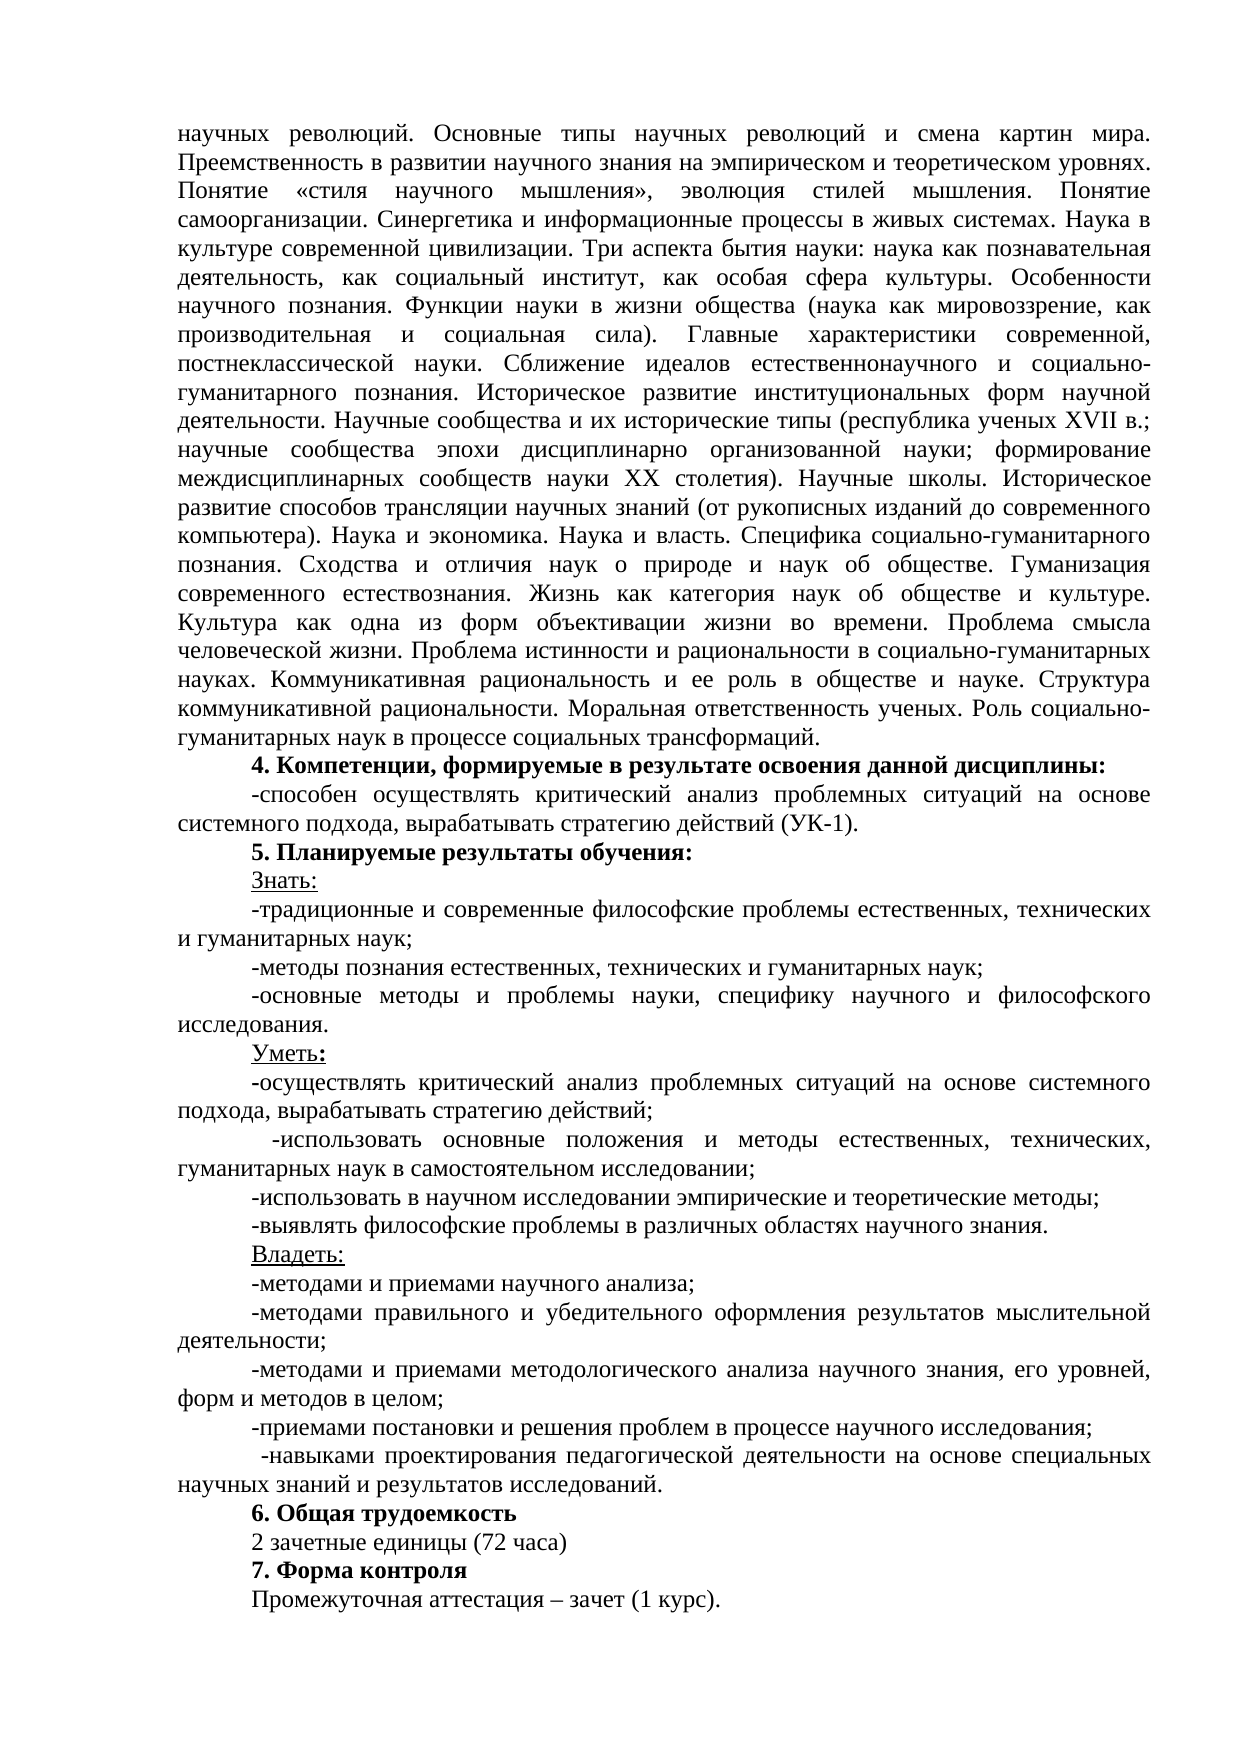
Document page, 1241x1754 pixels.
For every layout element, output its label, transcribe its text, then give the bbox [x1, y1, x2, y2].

text 4. Компетенции, формируемые в результате освоения данной дисциплины: [177, 751, 1152, 779]
text -осуществлять критический анализ проблемных ситуаций на основе системного подхода, вырабатывать стратегию действий; [177, 1067, 1152, 1124]
text 5. Планируемые результаты обучения: [177, 837, 1152, 866]
text -методы познания естественных, технических и гуманитарных наук; [177, 952, 1152, 981]
text Владеть: [177, 1239, 1152, 1268]
text Промежуточная аттестация – зачет (1 курс). [177, 1584, 1152, 1613]
text -использовать в научном исследовании эмпирические и теоретические методы; [177, 1182, 1152, 1211]
text -методами правильного и убедительного оформления результатов мыслительной деятельности; [177, 1297, 1152, 1354]
text -методами и приемами методологического анализа научного знания, его уровней, форм и методов в целом; [177, 1354, 1152, 1412]
text -методами и приемами научного анализа; [177, 1268, 1152, 1297]
text -основные методы и проблемы науки, специфику научного и философского исследования. [177, 981, 1152, 1038]
text 2 зачетные единицы (72 часа) [177, 1527, 1152, 1556]
text -способен осуществлять критический анализ проблемных ситуаций на основе системного подхода, вырабатывать стратегию действий (УК-1). [177, 779, 1152, 837]
text -использовать основные положения и методы естественных, технических, гуманитарных наук в самостоятельном исследовании; [177, 1124, 1152, 1182]
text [177, 118, 1152, 751]
text 7. Форма контроля [177, 1556, 1152, 1584]
text -традиционные и современные философские проблемы естественных, технических и гуманитарных наук; [177, 894, 1152, 952]
text -навыками проектирования педагогической деятельности на основе специальных научных знаний и результатов исследований. [177, 1441, 1152, 1498]
text Уметь: [177, 1038, 1152, 1067]
text Знать: [177, 866, 1152, 894]
text 6. Общая трудоемкость [177, 1498, 1152, 1527]
text -приемами постановки и решения проблем в процессе научного исследования; [177, 1412, 1152, 1441]
text -выявлять философские проблемы в различных областях научного знания. [177, 1211, 1152, 1239]
